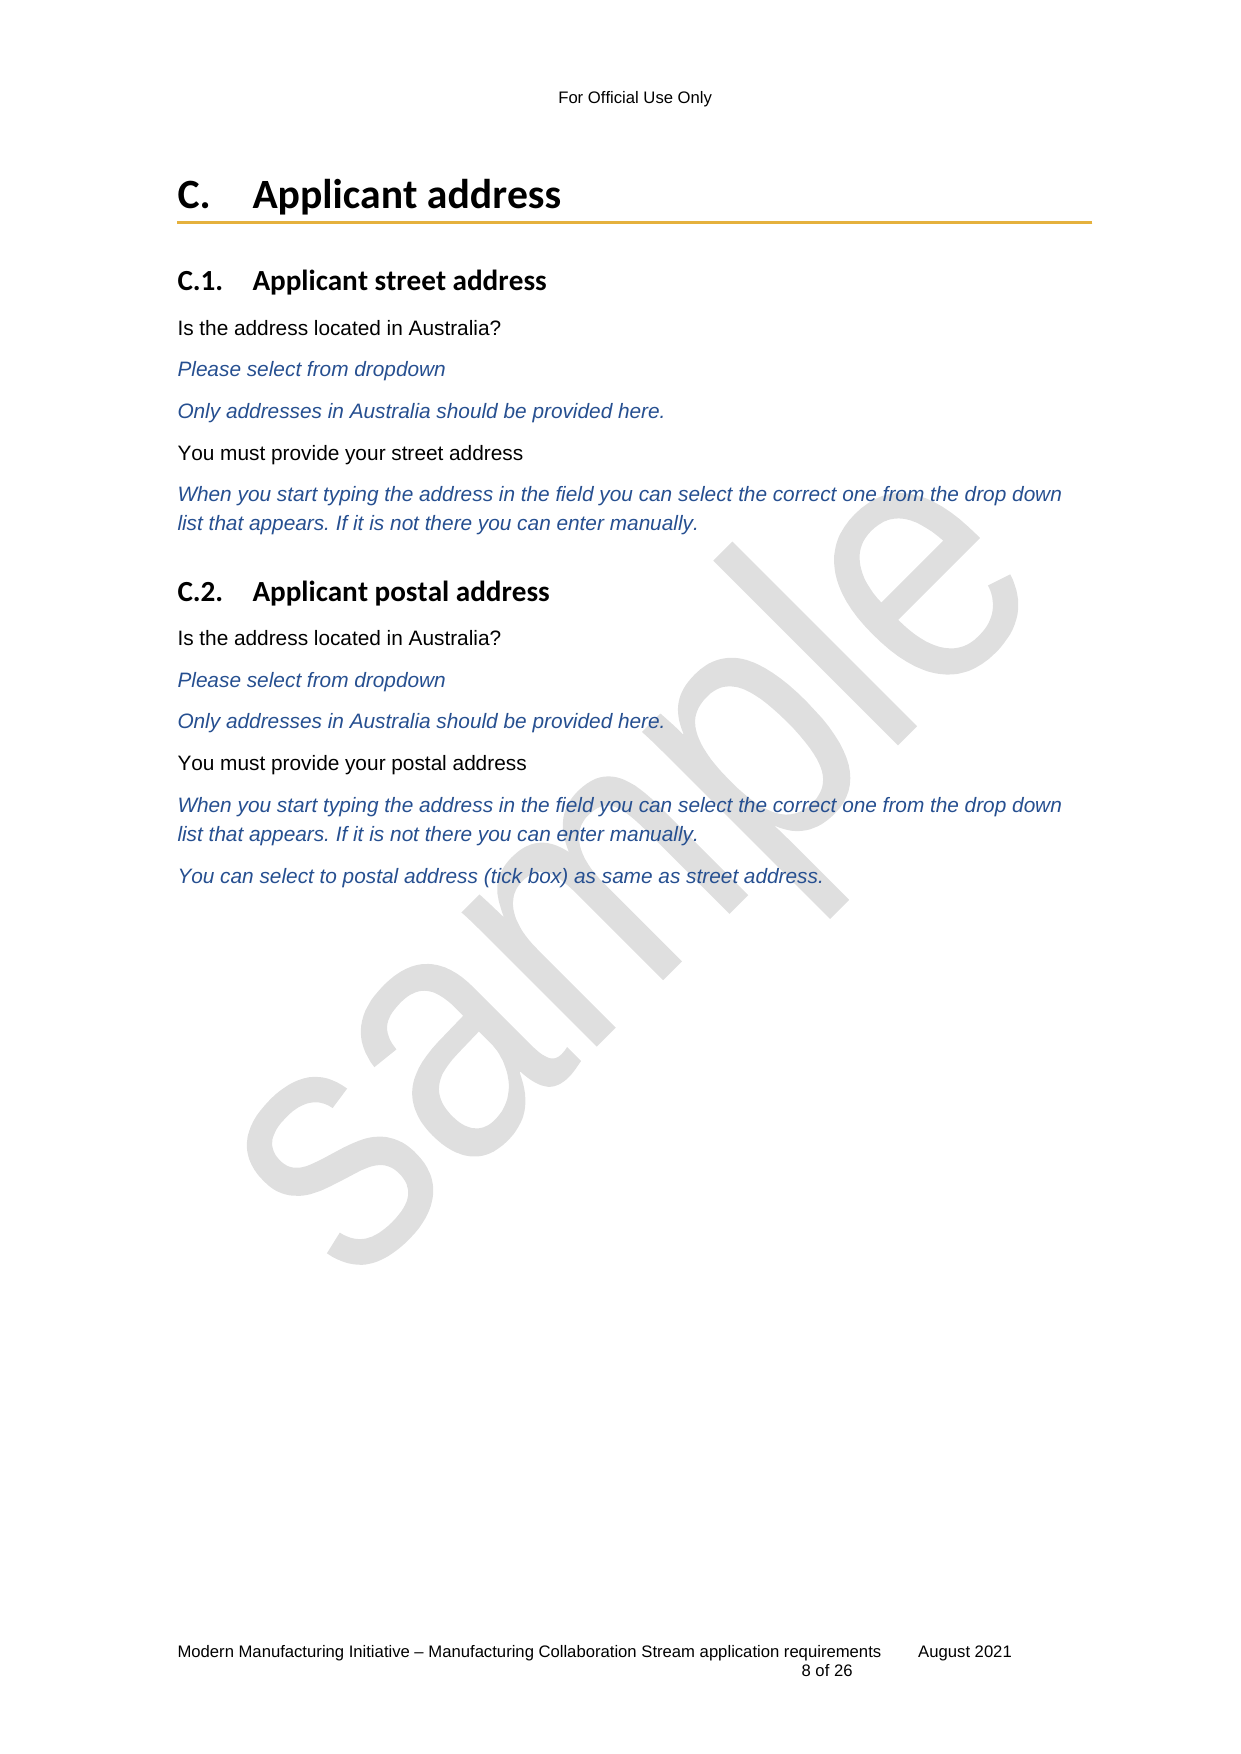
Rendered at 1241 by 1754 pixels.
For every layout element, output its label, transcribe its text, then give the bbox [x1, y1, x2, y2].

text Only addresses in Australia should be provided here. [177, 704, 1092, 733]
text When you start typing the address in the field you can select the correct one from the drop down list that appears. If it is not there you can enter manually. [177, 787, 1092, 846]
subtitle Applicant postal address [177, 573, 1092, 608]
text Is the address located in Australia? [177, 621, 1092, 650]
text Only addresses in Australia should be provided here. [177, 393, 1092, 423]
text You can select to postal address (tick box) as same as street address. [177, 858, 1092, 887]
subtitle Applicant street address [177, 262, 1092, 298]
text Please select from dropdown [177, 352, 1092, 381]
text You must provide your street address [177, 435, 1092, 464]
subtitle Applicant address [177, 168, 1092, 221]
text Please select from dropdown [177, 662, 1092, 692]
text You must provide your postal address [177, 746, 1092, 775]
text Is the address located in Australia? [177, 310, 1092, 339]
text When you start typing the address in the field you can select the correct one from the drop down list that appears. If it is not there you can enter manually. [177, 477, 1092, 535]
